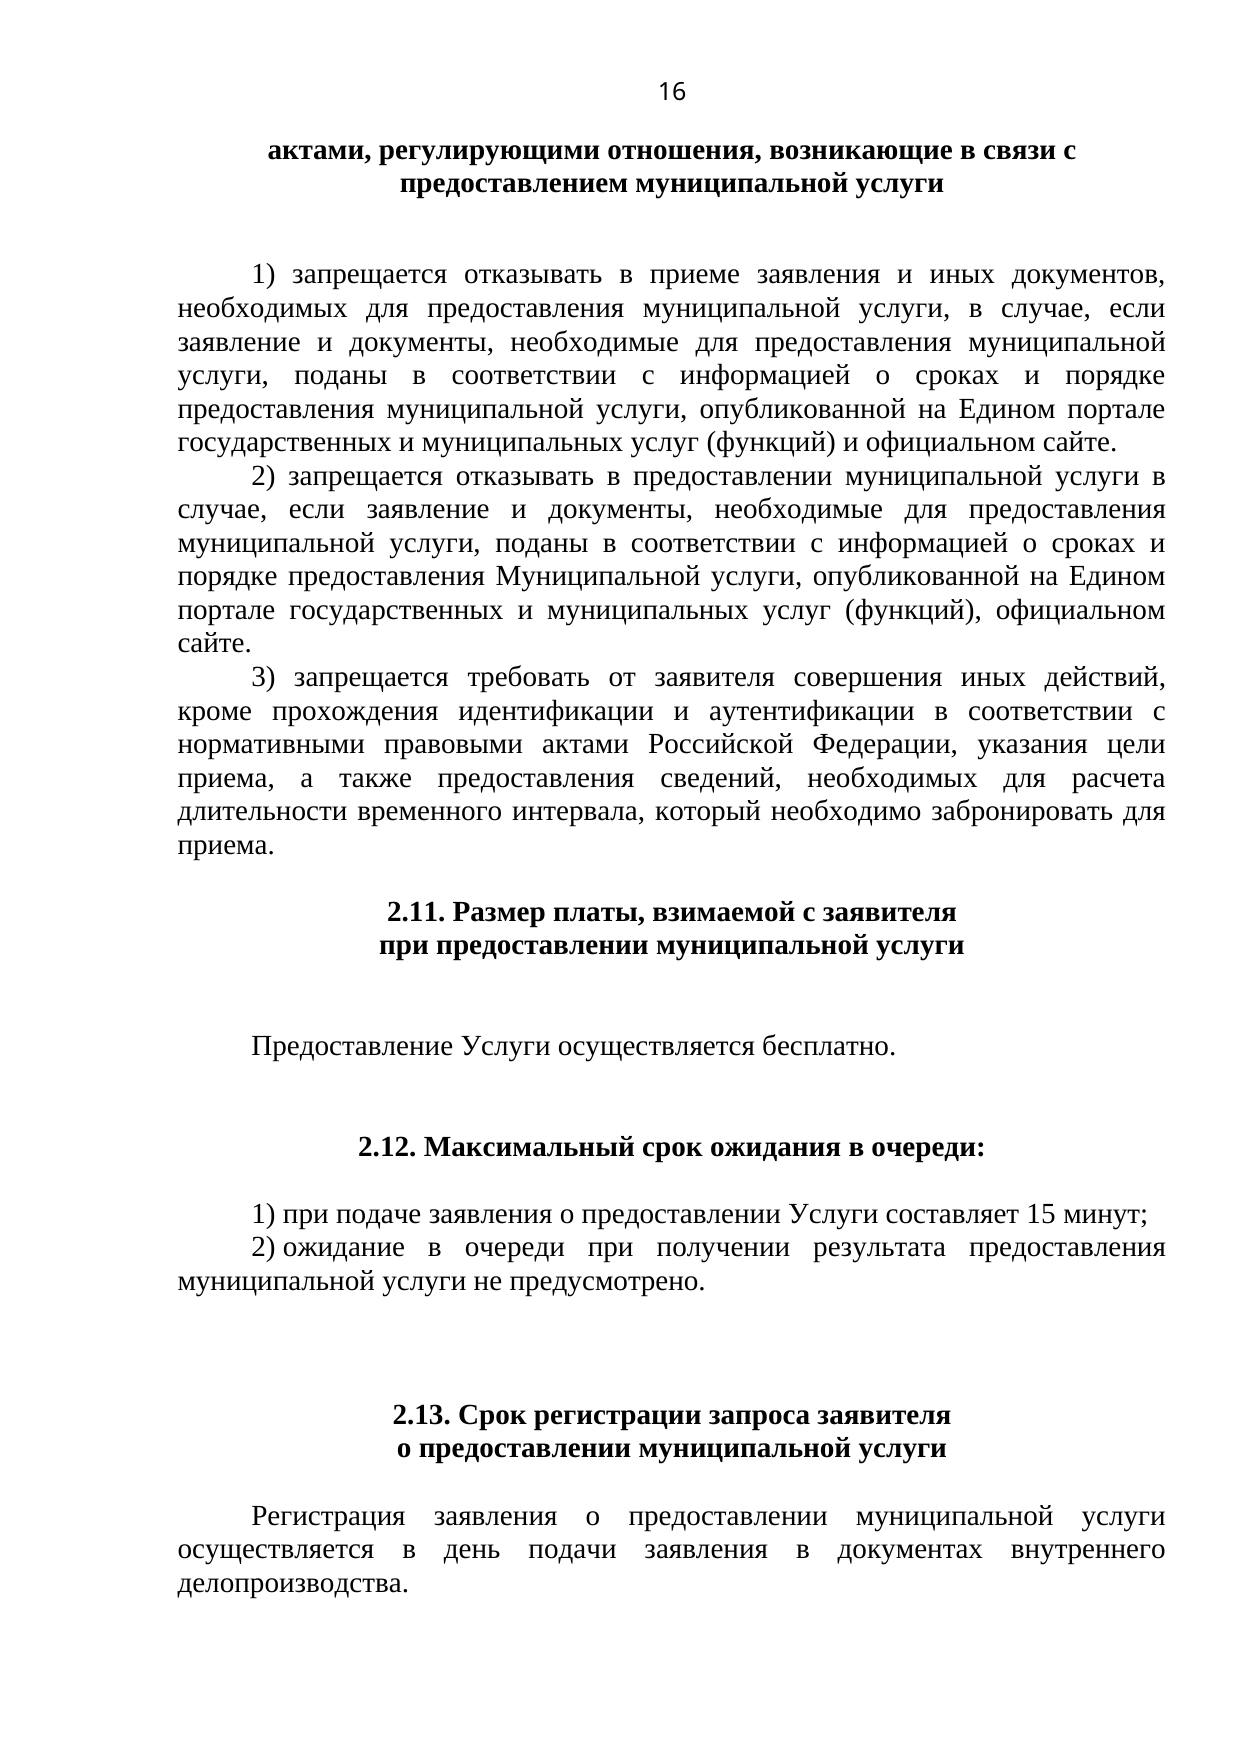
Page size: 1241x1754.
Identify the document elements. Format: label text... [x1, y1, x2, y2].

text Регистрация заявления о предоставлении муниципальной услуги осуществляется в день подачи заявления в документах внутреннего делопроизводства. [177, 1498, 1167, 1598]
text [177, 132, 1167, 199]
text 3) запрещается требовать от заявителя совершения иных действий, кроме прохождения идентификации и аутентификации в соответствии с нормативными правовыми актами Российской Федерации, указания цели приема, а также предоставления сведений, необходимых для расчета длительности временного интервала, который необходимо забронировать для приема. [177, 659, 1167, 860]
text о предоставлении муниципальной услуги [177, 1431, 1167, 1464]
text 2) запрещается отказывать в предоставлении муниципальной услуги в случае, если заявление и документы, необходимые для предоставления муниципальной услуги, поданы в соответствии с информацией о сроках и порядке предоставления Муниципальной услуги, опубликованной на Едином портале государственных и муниципальных услуг (функций), официальном сайте. [177, 458, 1167, 659]
text 2.12. Максимальный срок ожидания в очереди: [177, 1129, 1167, 1162]
text 1) запрещается отказывать в приеме заявления и иных документов, необходимых для предоставления муниципальной услуги, в случае, если заявление и документы, необходимые для предоставления муниципальной услуги, поданы в соответствии с информацией о сроках и порядке предоставления муниципальной услуги, опубликованной на Едином портале государственных и муниципальных услуг (функций) и официальном сайте. [177, 257, 1167, 458]
text 2.13. Срок регистрации запроса заявителя [177, 1397, 1167, 1431]
text 2.11. Размер платы, взимаемой с заявителя [177, 894, 1167, 927]
text при предоставлении муниципальной услуги [177, 927, 1167, 961]
text Предоставление Услуги осуществляется бесплатно. [177, 1028, 1167, 1062]
text 1) при подаче заявления о предоставлении Услуги составляет 15 минут; [177, 1196, 1167, 1229]
text 2) ожидание в очереди при получении результата предоставления муниципальной услуги не предусмотрено. [177, 1229, 1167, 1296]
